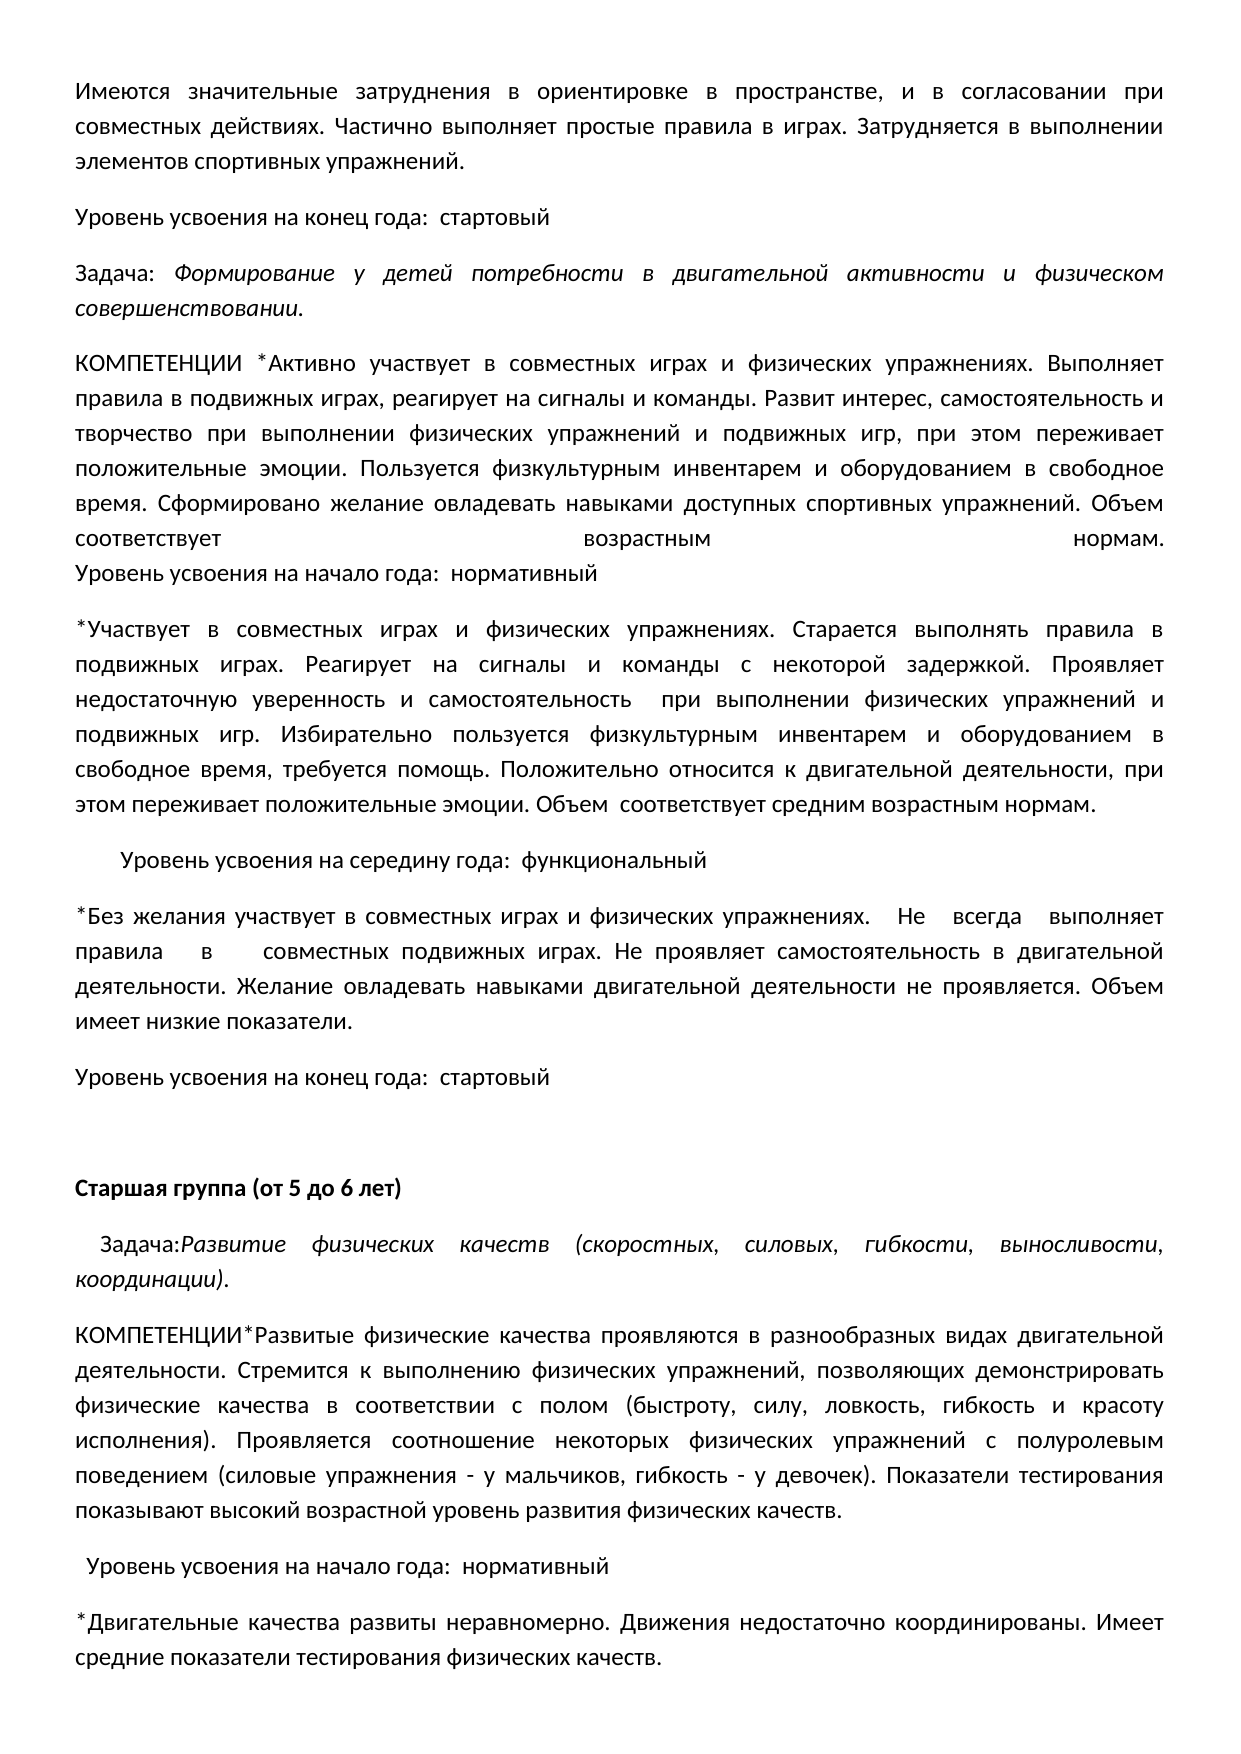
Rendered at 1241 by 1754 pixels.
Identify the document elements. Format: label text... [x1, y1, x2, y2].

text *Участвует в совместных играх и физических упражнениях. Старается выполнять правила в подвижных играх. Реагирует на сигналы и команды с некоторой задержкой. Проявляет недостаточную уверенность и самостоятельность при выполнении физических упражнений и подвижных игр. Избирательно пользуется физкультурным инвентарем и оборудованием в свободное время, требуется помощь. Положительно относится к двигательной деятельности, при этом переживает положительные эмоции. Объем соответствует средним возрастным нормам. [75, 613, 1165, 819]
text Старшая группа (от 5 до 6 лет) [75, 1172, 1165, 1203]
text *Без желания участвует в совместных играх и физических упражнениях. Не всегда выполняет правила в совместных подвижных играх. Не проявляет самостоятельность в двигательной деятельности. Желание овладевать навыками двигательной деятельности не проявляется. Объем имеет низкие показатели. [75, 900, 1165, 1036]
text Уровень усвоения на середину года: функциональный [75, 844, 1165, 875]
text Уровень усвоения на начало года: нормативный [75, 1550, 1165, 1581]
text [75, 75, 1165, 176]
text КОМПЕТЕНЦИИ*Развитые физические качества проявляются в разнообразных видах двигательной деятельности. Стремится к выполнению физических упражнений, позволяющих демонстрировать физические качества в соответствии с полом (быстроту, силу, ловкость, гибкость и красоту исполнения). Проявляется соотношение некоторых физических упражнений с полуролевым поведением (силовые упражнения - у мальчиков, гибкость - у девочек). Показатели тестирования показывают высокий возрастной уровень развития физических качеств. [75, 1319, 1165, 1525]
text *Двигательные качества развиты неравномерно. Движения недостаточно координированы. Имеет средние показатели тестирования физических качеств. [75, 1606, 1165, 1671]
text Уровень усвоения на конец года: стартовый [75, 201, 1165, 231]
text Задача: Формирование у детей потребности в двигательной активности и физическом совершенствовании. [75, 257, 1165, 322]
text Уровень усвоения на конец года: стартовый [75, 1061, 1165, 1091]
text Задача:Развитие физических качеств (скоростных, силовых, гибкости, выносливости, координации). [75, 1228, 1165, 1294]
text КОМПЕТЕНЦИИ *Активно участвует в совместных играх и физических упражнениях. Выполняет правила в подвижных играх, реагирует на сигналы и команды. Развит интерес, самостоятельность и творчество при выполнении физических упражнений и подвижных игр, при этом переживает положительные эмоции. Пользуется физкультурным инвентарем и оборудованием в свободное время. Сформировано желание овладевать навыками доступных спортивных упражнений. Объем соответствует возрастным нормам. Уровень усвоения на начало года: нормативный [75, 347, 1165, 588]
